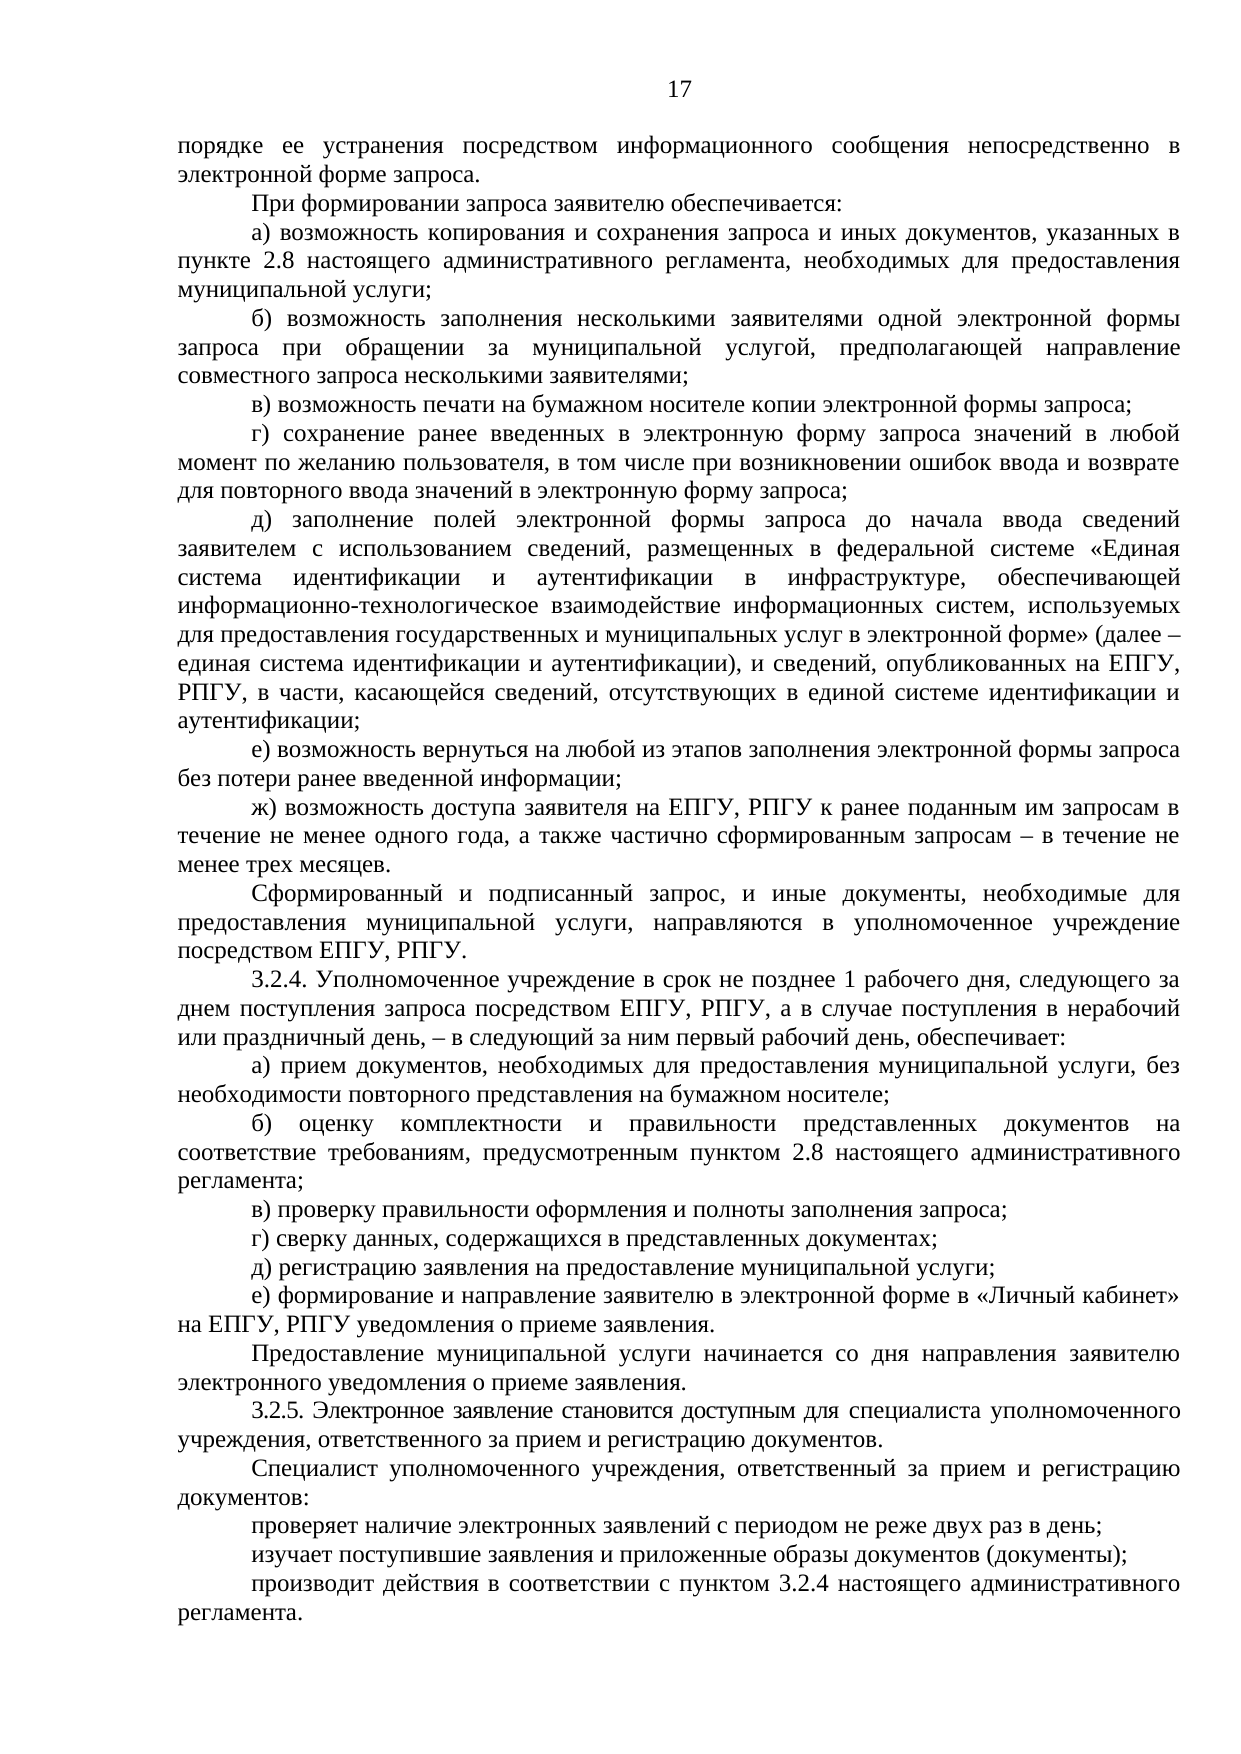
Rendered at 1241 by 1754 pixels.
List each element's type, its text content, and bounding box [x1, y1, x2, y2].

text При формировании запроса заявителю обеспечивается: [177, 188, 1181, 217]
text а) возможность копирования и сохранения запроса и иных документов, указанных в пункте 2.8 настоящего административного регламента, необходимых для предоставления муниципальной услуги; [177, 217, 1181, 303]
text е) возможность вернуться на любой из этапов заполнения электронной формы запроса без потери ранее введенной информации; [177, 734, 1181, 792]
text проверяет наличие электронных заявлений с периодом не реже двух раз в день; [177, 1511, 1181, 1539]
text изучает поступившие заявления и приложенные образы документов (документы); [177, 1539, 1181, 1568]
text производит действия в соответствии с пунктом 3.2.4 настоящего административного регламента. [177, 1568, 1181, 1626]
text б) оценку комплектности и правильности представленных документов на соответствие требованиям, предусмотренным пунктом 2.8 настоящего административного регламента; [177, 1108, 1181, 1194]
text д) регистрацию заявления на предоставление муниципальной услуги; [177, 1252, 1181, 1281]
text е) формирование и направление заявителю в электронной форме в «Личный кабинет» на ЕПГУ, РПГУ уведомления о приеме заявления. [177, 1281, 1181, 1338]
text в) проверку правильности оформления и полноты заполнения запроса; [177, 1194, 1181, 1223]
text в) возможность печати на бумажном носителе копии электронной формы запроса; [177, 389, 1181, 418]
text 3.2.5. Электронное заявление становится доступным для специалиста уполномоченного учреждения, ответственного за прием и регистрацию документов. [177, 1396, 1181, 1453]
text г) сверку данных, содержащихся в представленных документах; [177, 1223, 1181, 1252]
text г) сохранение ранее введенных в электронную форму запроса значений в любой момент по желанию пользователя, в том числе при возникновении ошибок ввода и возврате для повторного ввода значений в электронную форму запроса; [177, 418, 1181, 504]
text Сформированный и подписанный запрос, и иные документы, необходимые для предоставления муниципальной услуги, направляются в уполномоченное учреждение посредством ЕПГУ, РПГУ. [177, 878, 1181, 964]
text б) возможность заполнения несколькими заявителями одной электронной формы запроса при обращении за муниципальной услугой, предполагающей направление совместного запроса несколькими заявителями; [177, 303, 1181, 389]
text ж) возможность доступа заявителя на ЕПГУ, РПГУ к ранее поданным им запросам в течение не менее одного года, а также частично сформированным запросам – в течение не менее трех месяцев. [177, 792, 1181, 878]
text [177, 131, 1181, 188]
text а) прием документов, необходимых для предоставления муниципальной услуги, без необходимости повторного представления на бумажном носителе; [177, 1051, 1181, 1108]
text Предоставление муниципальной услуги начинается со дня направления заявителю электронного уведомления о приеме заявления. [177, 1338, 1181, 1396]
text д) заполнение полей электронной формы запроса до начала ввода сведений заявителем с использованием сведений, размещенных в федеральной системе «Единая система идентификации и аутентификации в инфраструктуре, обеспечивающей информационно-технологическое взаимодействие информационных систем, используемых для предоставления государственных и муниципальных услуг в электронной форме» (далее – единая система идентификации и аутентификации), и сведений, опубликованных на ЕПГУ, РПГУ, в части, касающейся сведений, отсутствующих в единой системе идентификации и аутентификации; [177, 504, 1181, 734]
text Специалист уполномоченного учреждения, ответственный за прием и регистрацию документов: [177, 1453, 1181, 1511]
text 3.2.4. Уполномоченное учреждение в срок не позднее 1 рабочего дня, следующего за днем поступления запроса посредством ЕПГУ, РПГУ, а в случае поступления в нерабочий или праздничный день, – в следующий за ним первый рабочий день, обеспечивает: [177, 964, 1181, 1051]
